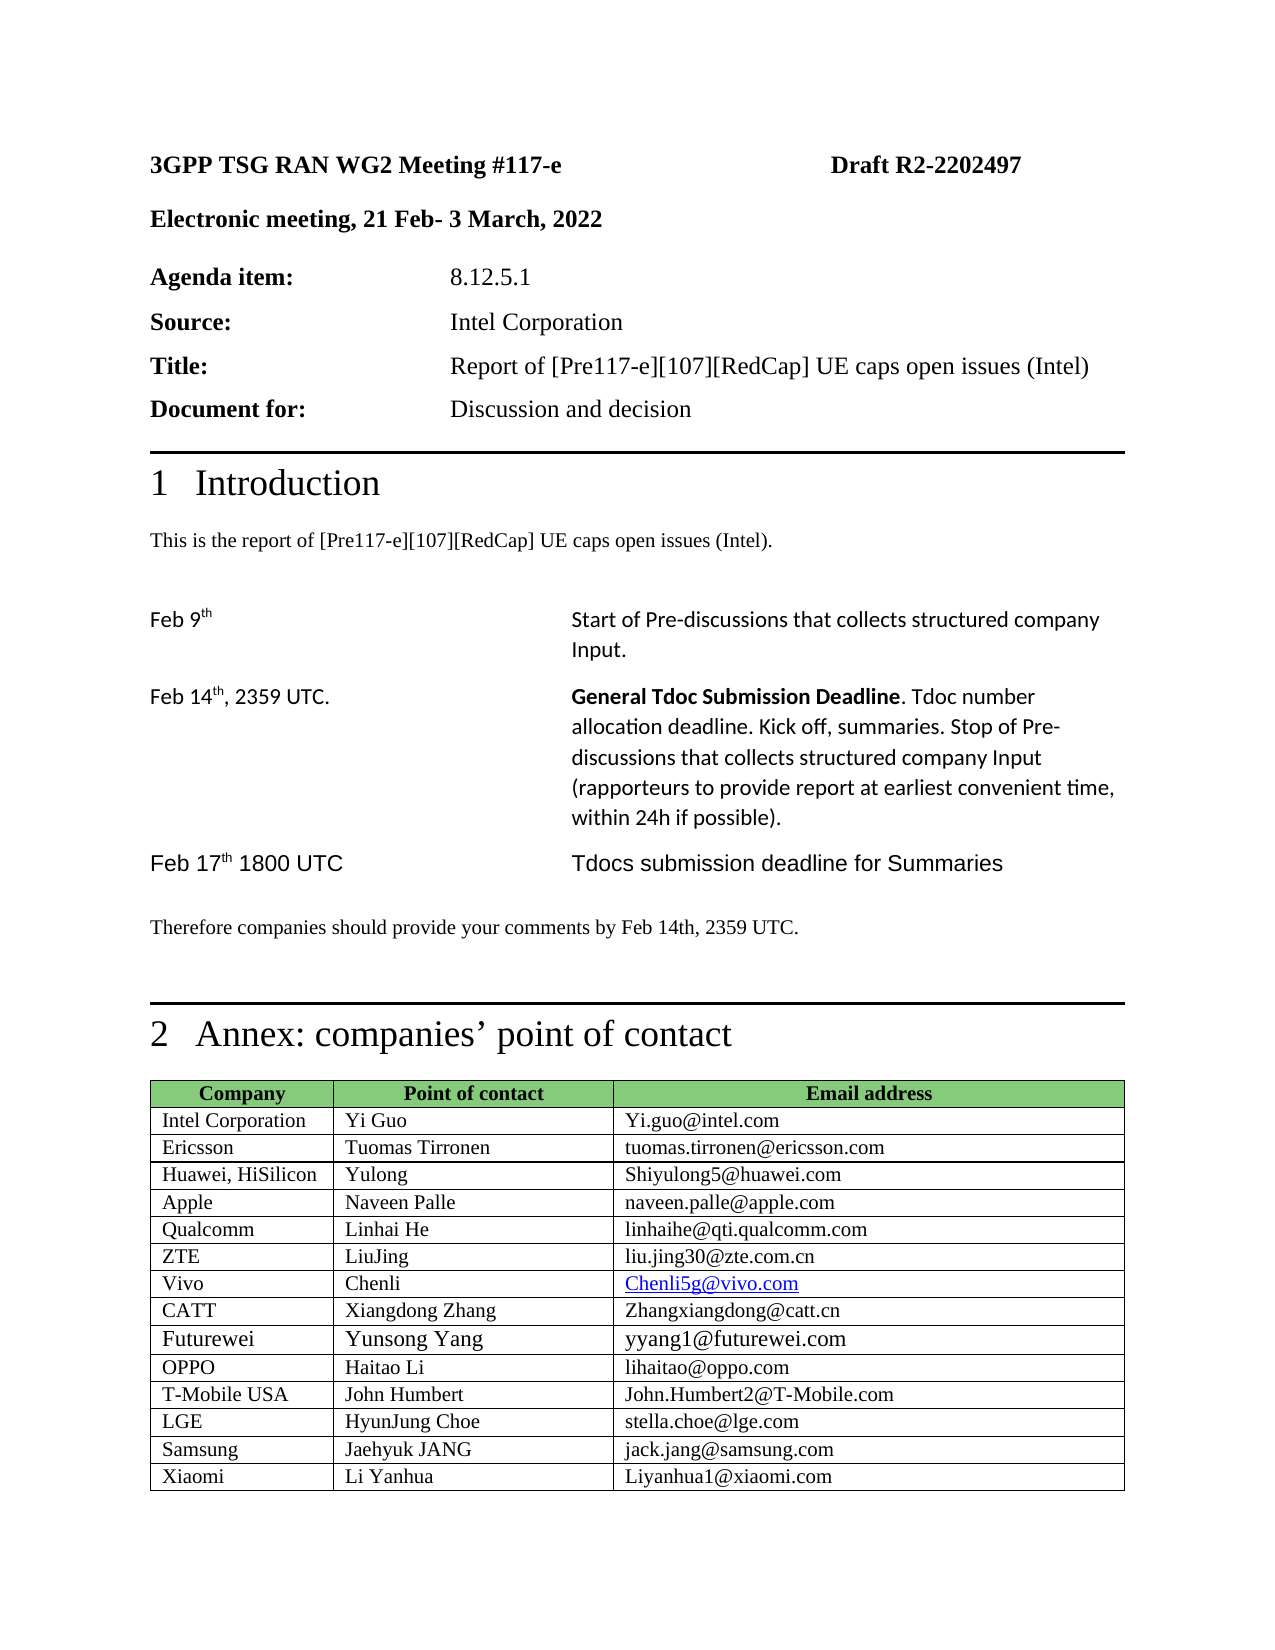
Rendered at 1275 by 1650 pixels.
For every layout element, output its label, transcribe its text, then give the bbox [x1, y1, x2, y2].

table_header Email address [614, 1081, 1124, 1107]
table_cell CATT [151, 1298, 333, 1324]
table_cell Vivo [151, 1271, 333, 1297]
table_cell jack.jang@samsung.com [614, 1437, 1124, 1463]
title Feb 17th 1800 UTC Tdocs submission deadline for Summaries [150, 850, 1125, 876]
table_cell Futurewei [151, 1326, 333, 1354]
text Source: Intel Corporation [150, 307, 1125, 336]
table_cell naveen.palle@apple.com [614, 1190, 1124, 1216]
table_header Point of contact [334, 1081, 613, 1107]
text Therefore companies should provide your comments by Feb 14th, 2359 UTC. [150, 915, 1125, 939]
table_cell Xiangdong Zhang [334, 1298, 613, 1324]
table_cell stella.choe@lge.com [614, 1409, 1124, 1436]
table_cell LGE [151, 1409, 333, 1436]
table_cell OPPO [151, 1355, 333, 1381]
table_cell Jaehyuk JANG [334, 1437, 613, 1463]
table_cell Apple [151, 1190, 333, 1216]
table_cell Ericsson [151, 1135, 333, 1161]
text 3GPP TSG RAN WG2 Meeting #117-e Draft R2-2202497 [150, 150, 1125, 179]
table_cell Naveen Palle [334, 1190, 613, 1216]
text Feb 9th Start of Pre-discussions that collects structured company Input. [150, 605, 1125, 663]
table_cell Li Yanhua [334, 1464, 613, 1490]
table_cell yyang1@futurewei.com [614, 1326, 1124, 1354]
table_cell Xiaomi [151, 1464, 333, 1490]
text This is the report of [Pre117-e][107][RedCap] UE caps open issues (Intel). [150, 528, 1125, 552]
table_cell Haitao Li [334, 1355, 613, 1381]
table_cell Linhai He [334, 1217, 613, 1243]
subtitle Annex: companies’ point of contact [150, 1005, 1125, 1054]
table_cell Shiyulong5@huawei.com [614, 1163, 1124, 1188]
table_cell Yunsong Yang [334, 1326, 613, 1354]
text Electronic meeting, 21 Feb- 3 March, 2022 [150, 204, 1125, 233]
text Title: Report of [Pre117-e][107][RedCap] UE caps open issues (Intel) [150, 351, 1125, 380]
table_cell tuomas.tirronen@ericsson.com [614, 1135, 1124, 1161]
table_cell Intel Corporation [151, 1108, 333, 1134]
table_cell Chenli5g@vivo.com [614, 1271, 1124, 1297]
table_cell T-Mobile USA [151, 1382, 333, 1408]
table_cell Zhangxiangdong@catt.cn [614, 1298, 1124, 1324]
table_cell linhaihe@qti.qualcomm.com [614, 1217, 1124, 1243]
table_cell Yulong [334, 1163, 613, 1188]
table_cell Huawei, HiSilicon [151, 1163, 333, 1188]
table_cell Liyanhua1@xiaomi.com [614, 1464, 1124, 1490]
table_cell Qualcomm [151, 1217, 333, 1243]
text Agenda item: 8.12.5.1 [150, 262, 1125, 291]
table_cell Chenli [334, 1271, 613, 1297]
text Feb 14th, 2359 UTC. General Tdoc Submission Deadline. Tdoc number allocation deadline. Kick off, summaries. Stop of Pre-discussions that collects structured company Input (rapporteurs to provide report at earliest convenient time, within 24h if possible). [150, 682, 1125, 831]
table_cell HyunJung Choe [334, 1409, 613, 1436]
table_header Company [151, 1081, 333, 1107]
table_cell LiuJing [334, 1244, 613, 1270]
table_cell John Humbert [334, 1382, 613, 1408]
table_cell lihaitao@oppo.com [614, 1355, 1124, 1381]
text Document for: Discussion and decision [150, 394, 1125, 423]
table_cell Yi.guo@intel.com [614, 1108, 1124, 1134]
table_cell liu.jing30@zte.com.cn [614, 1244, 1124, 1270]
table_cell Yi Guo [334, 1108, 613, 1134]
table_cell ZTE [151, 1244, 333, 1270]
table_cell Samsung [151, 1437, 333, 1463]
table_cell John.Humbert2@T-Mobile.com [614, 1382, 1124, 1408]
subtitle Introduction [150, 454, 1125, 503]
table_cell Tuomas Tirronen [334, 1135, 613, 1161]
